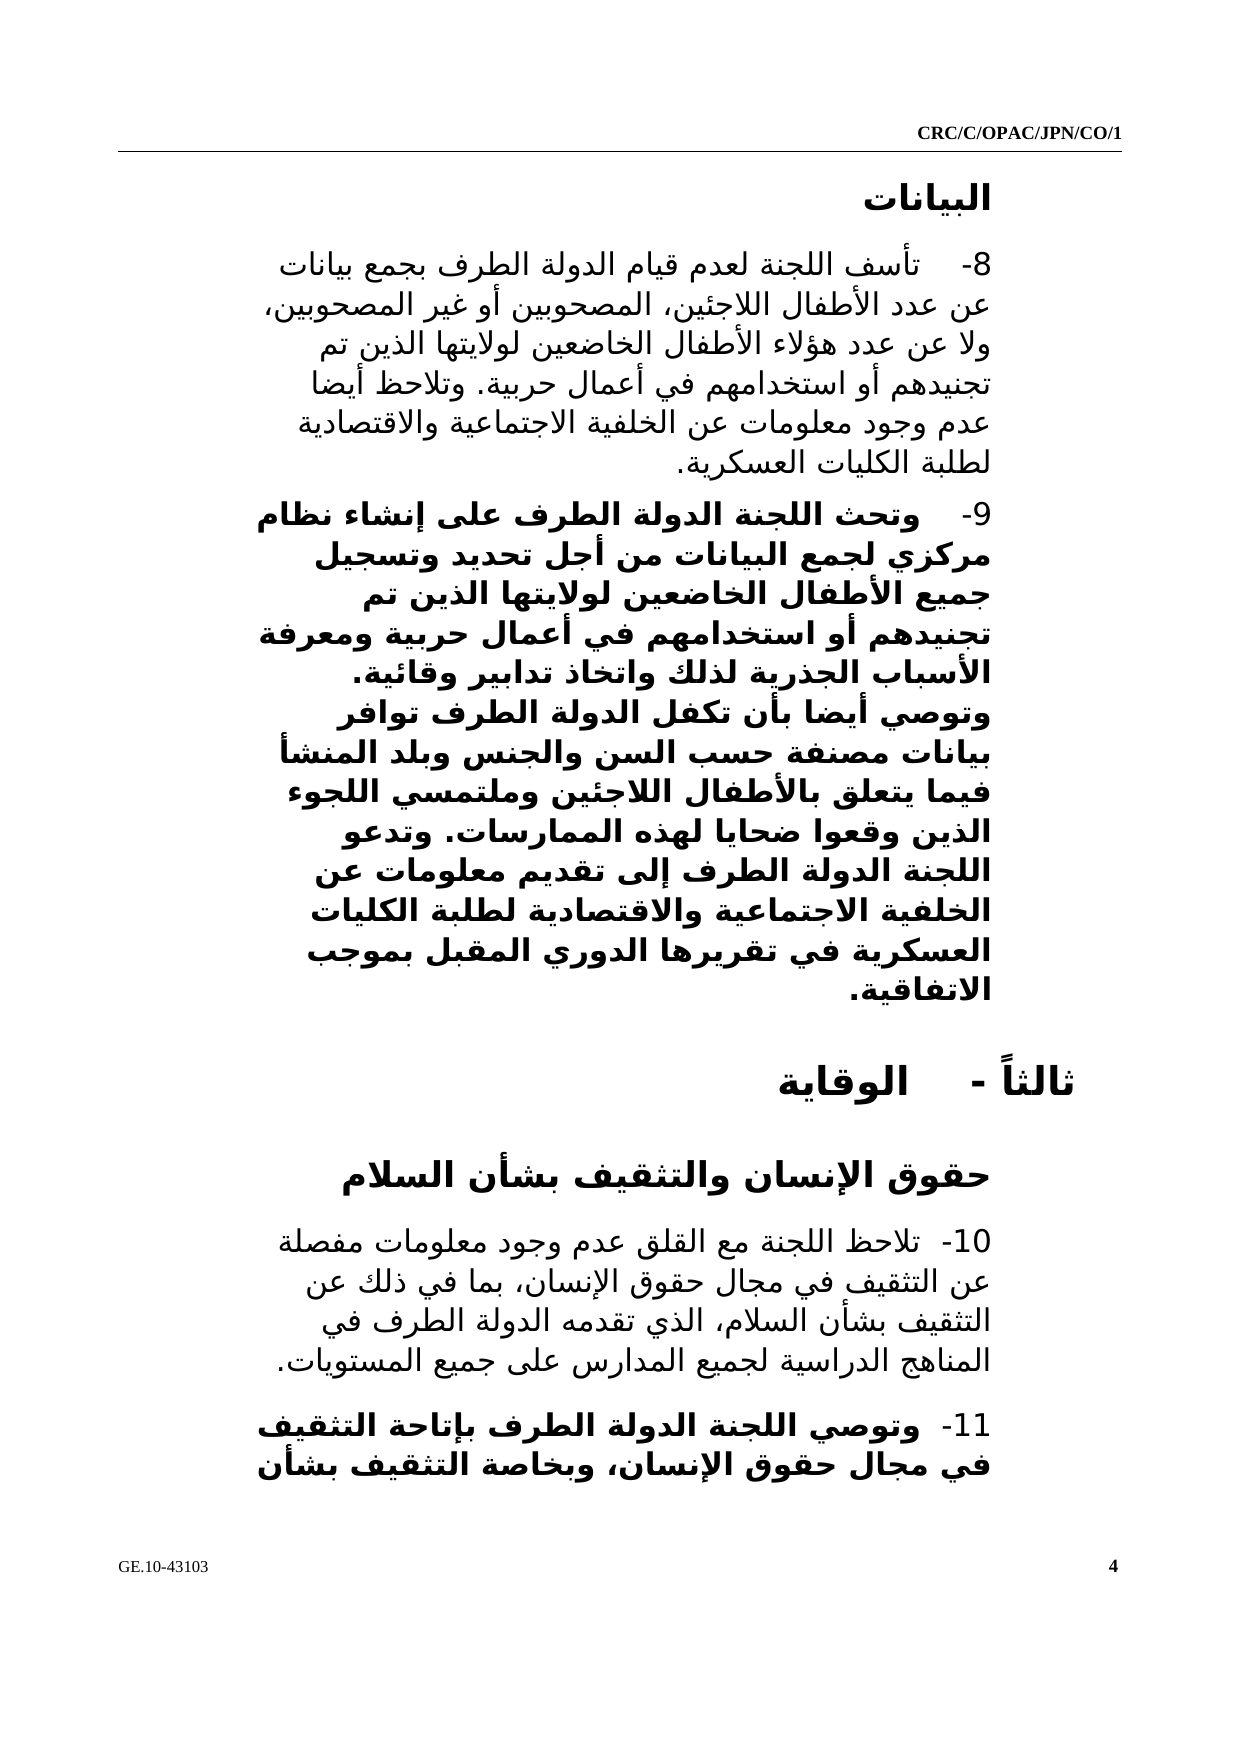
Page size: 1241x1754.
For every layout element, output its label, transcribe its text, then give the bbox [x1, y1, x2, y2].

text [248, 1404, 992, 1483]
text حقوق الإنسان والتثقيف بشأن السلام [248, 1154, 1122, 1196]
text البيانات [248, 177, 1122, 219]
text ثالثاً - الوقاية [248, 1058, 1122, 1104]
text 8- تأسف اللجنة لعدم قيام الدولة الطرف بجمع بيانات عن عدد الأطفال اللاجئين، المصحوبين أو غير المصحوبين، ولا عن عدد هؤلاء الأطفال الخاضعين لولايتها الذين تم تجنيدهم أو استخدامهم في أعمال حربية. وتلاحظ أيضا عدم وجود معلومات عن الخلفية الاجتماعية والاقتصادية لطلبة الكليات العسكرية. [248, 244, 992, 481]
text 10- تلاحظ اللجنة مع القلق عدم وجود معلومات مفصلة عن التثقيف في مجال حقوق الإنسان، بما في ذلك عن التثقيف بشأن السلام، الذي تقدمه الدولة الطرف في المناهج الدراسية لجميع المدارس على جميع المستويات. [248, 1221, 992, 1379]
text 9- وتحث اللجنة الدولة الطرف على إنشاء نظام مركزي لجمع البيانات من أجل تحديد وتسجيل جميع الأطفال الخاضعين لولايتها الذين تم تجنيدهم أو استخدامهم في أعمال حربية ومعرفة الأسباب الجذرية لذلك واتخاذ تدابير وقائية. وتوصي أيضا بأن تكفل الدولة الطرف توافر بيانات مصنفة حسب السن والجنس وبلد المنشأ فيما يتعلق بالأطفال اللاجئين وملتمسي اللجوء الذين وقعوا ضحايا لهذه الممارسات. وتدعو اللجنة الدولة الطرف إلى تقديم معلومات عن الخلفية الاجتماعية والاقتصادية لطلبة الكليات العسكرية في تقريرها الدوري المقبل بموجب الاتفاقية. [248, 494, 992, 1008]
